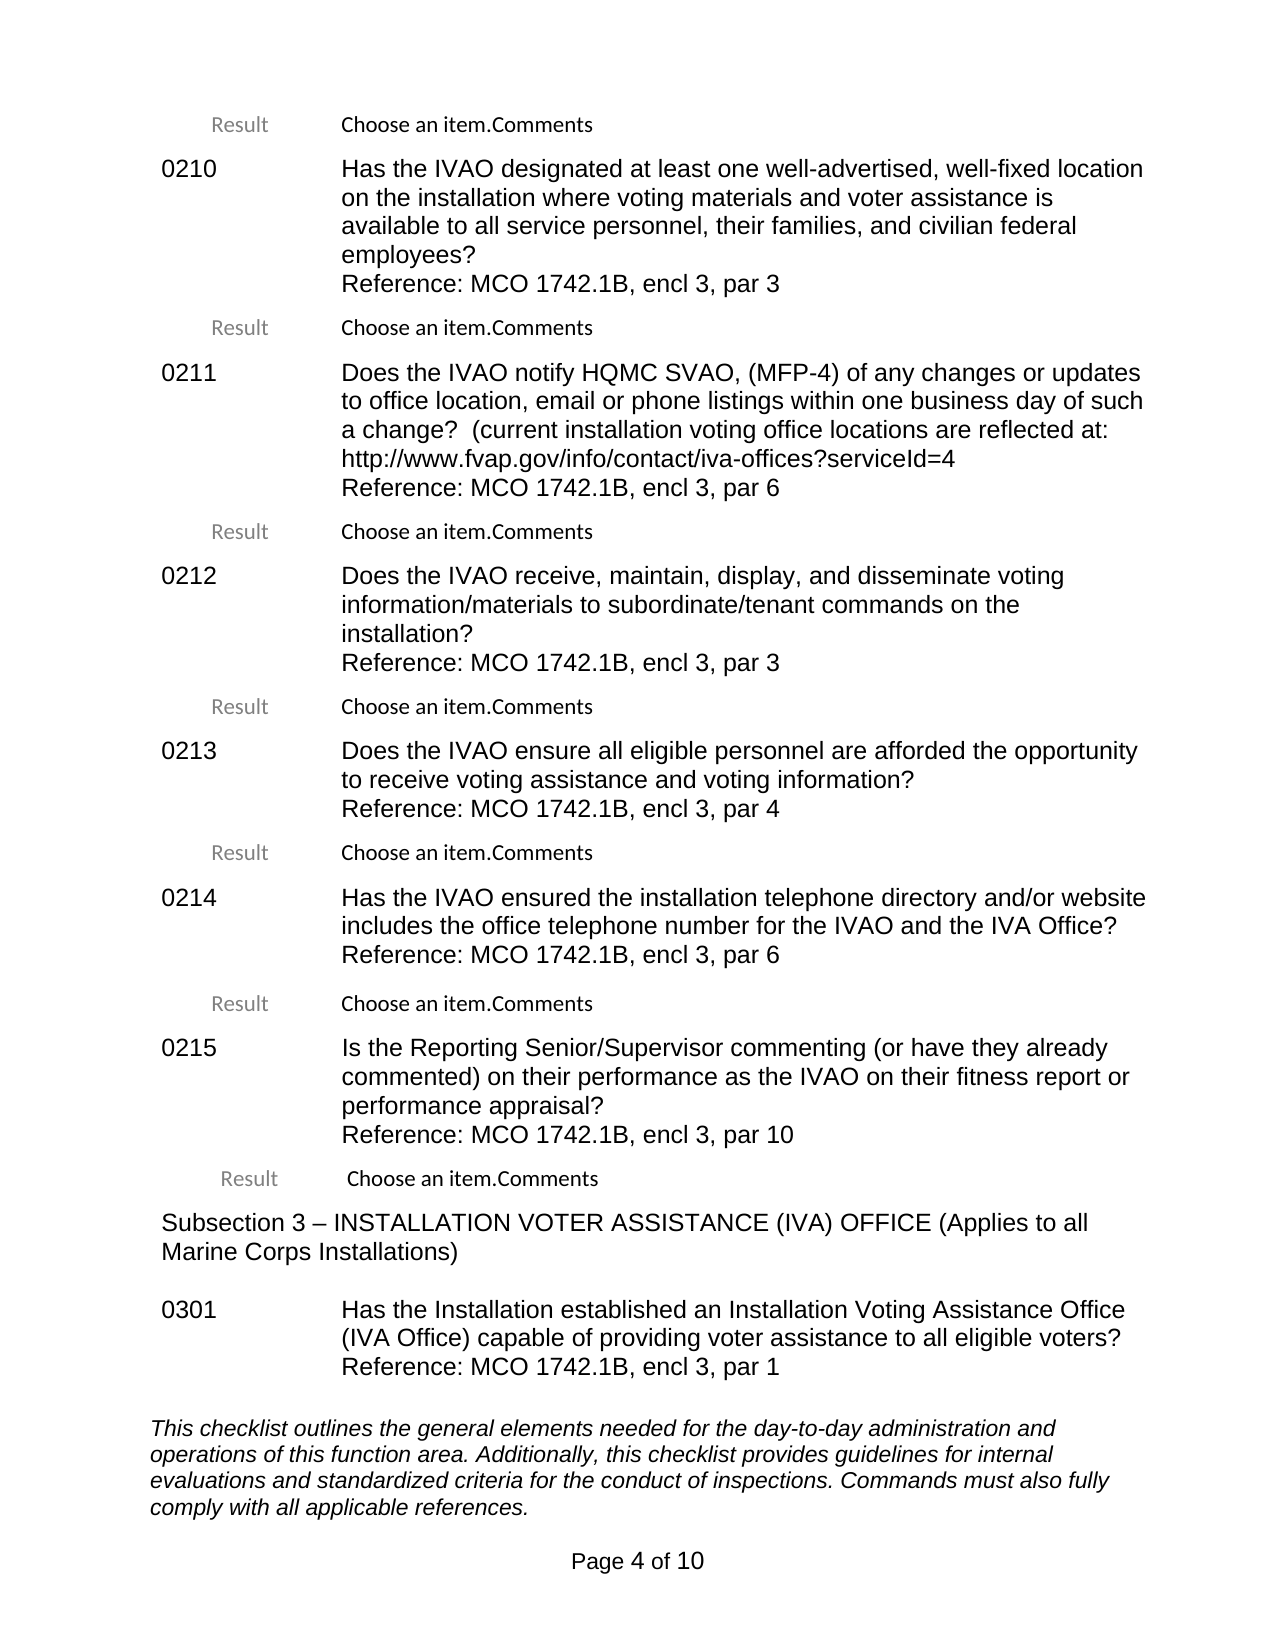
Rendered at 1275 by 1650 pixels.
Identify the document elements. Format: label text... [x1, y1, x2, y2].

table_cell 0211 [150, 358, 330, 501]
table_cell 0301 [150, 1295, 330, 1381]
table_cell 0214 [150, 883, 330, 973]
table_cell Does the IVAO ensure all eligible personnel are afforded the opportunity to receive voting assistance and voting information? Reference: MCO 1742.1B, encl 3, par 4 [330, 736, 1166, 822]
table_cell Does the IVAO receive, maintain, display, and disseminate voting information/materials to subordinate/tenant commands on the installation? Reference: MCO 1742.1B, encl 3, par 3 [330, 561, 1166, 676]
table_cell 0213 [150, 736, 330, 822]
table_cell 0210 [150, 154, 330, 297]
table_cell 0212 [150, 561, 330, 676]
table_cell 0215 Is the Reporting Senior/Supervisor commenting (or have they already commented) on their performance as the IVAO on their fitness report or performance appraisal? Reference: MCO 1742.1B, encl 3, par 10 Subsection 3 – INSTALLATION VOTER ASSISTANCE (IVA) OFFICE (Applies to all Marine Corps Installations) [150, 1033, 1166, 1294]
table_cell Has the IVAO ensured the installation telephone directory and/or website includes the office telephone number for the IVAO and the IVA Office? Reference: MCO 1742.1B, encl 3, par 6 [330, 883, 1166, 973]
table_cell Has the Installation established an Installation Voting Assistance Office (IVA Office) capable of providing voter assistance to all eligible voters? Reference: MCO 1742.1B, encl 3, par 1 [330, 1295, 1166, 1381]
table_cell Has the IVAO designated at least one well-advertised, well-fixed location on the installation where voting materials and voter assistance is available to all service personnel, their families, and civilian federal employees? Reference: MCO 1742.1B, encl 3, par 3 [330, 154, 1166, 297]
table_cell Does the IVAO notify HQMC SVAO, (MFP-4) of any changes or updates to office location, email or phone listings within one business day of such a change? (current installation voting office locations are reflected at: http://www.fvap.gov/info/contact/iva-offices?serviceId=4 Reference: MCO 1742.1B, encl 3, par 6 [330, 358, 1166, 501]
